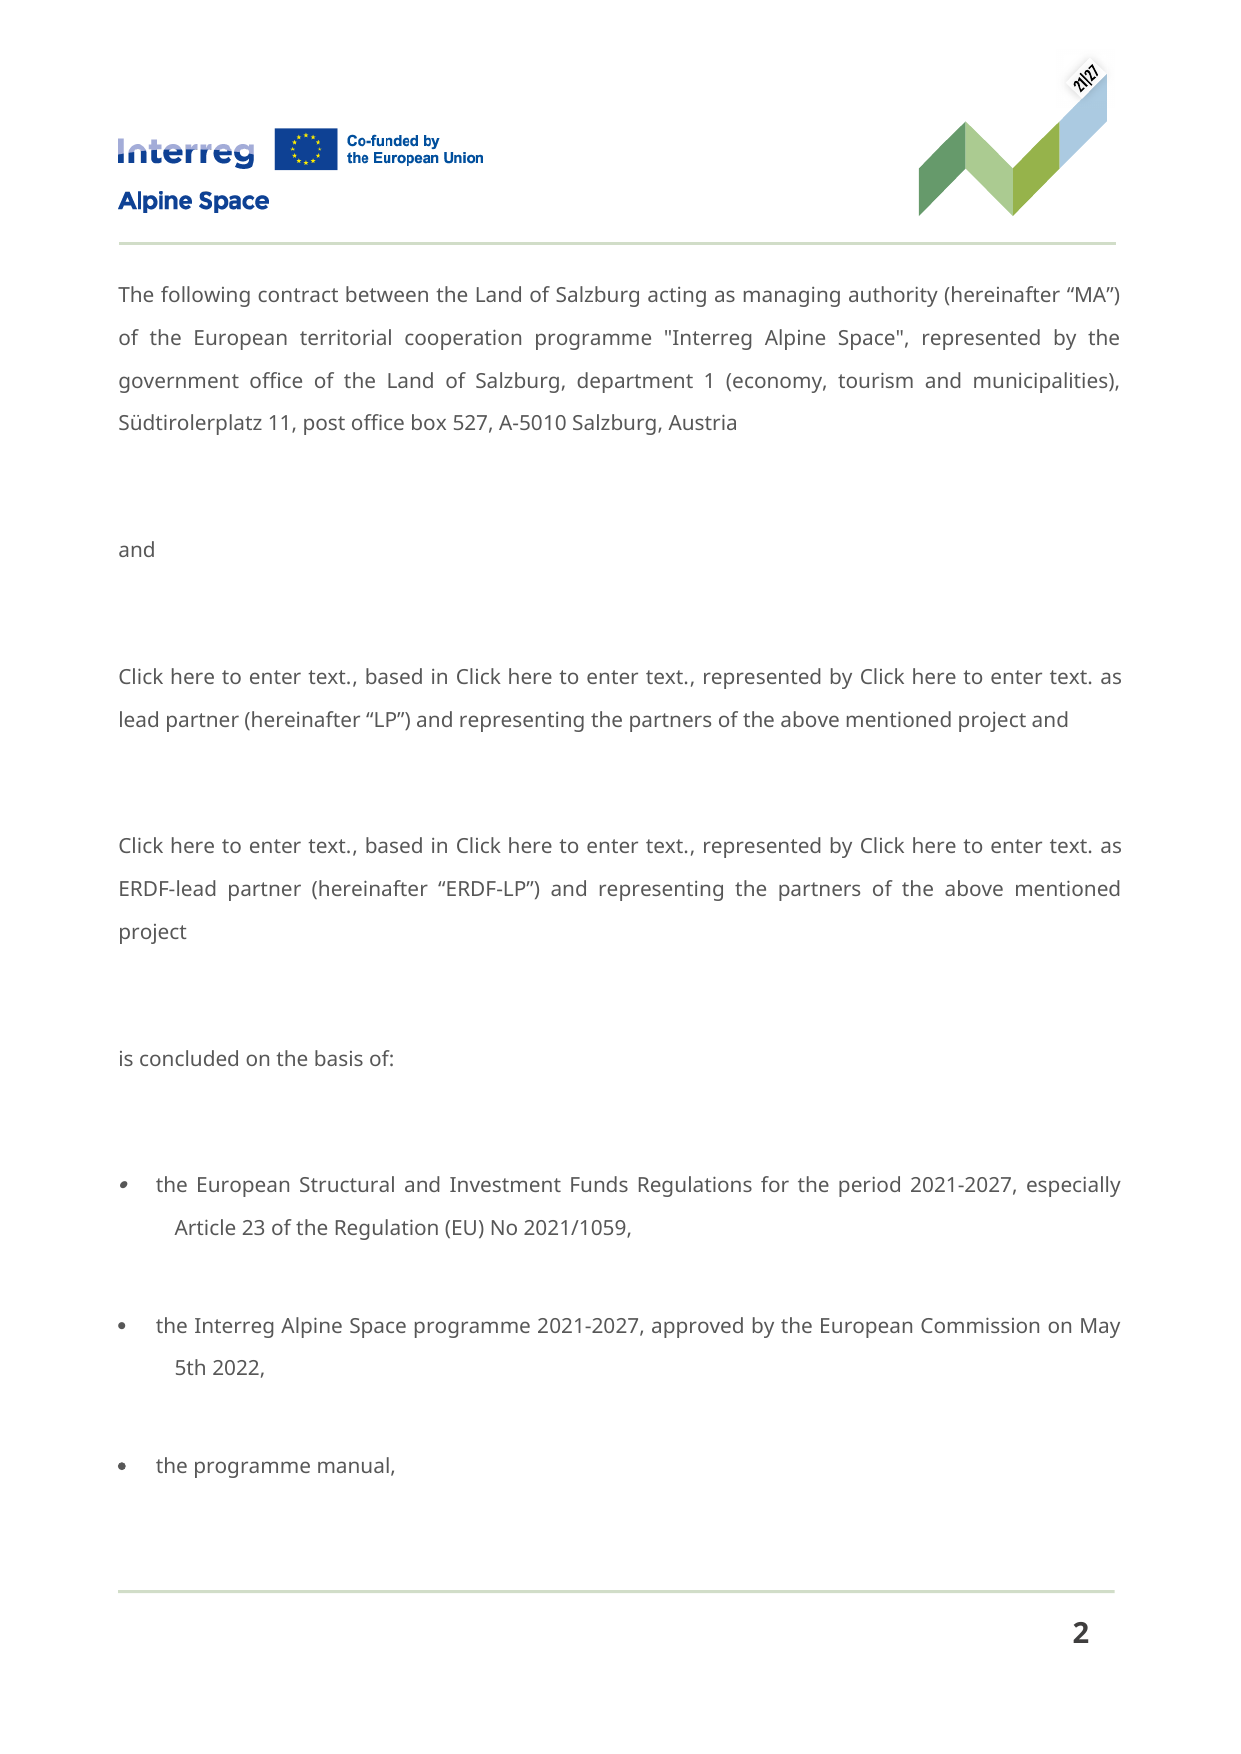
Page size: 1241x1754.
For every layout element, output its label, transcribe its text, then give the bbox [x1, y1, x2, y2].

text , based in , represented by as lead partner (hereinafter “LP”) and representing the partners of the above mentioned project and [118, 662, 1122, 733]
list the Interreg Alpine Space programme 2021-2027, approved by the European Commission on May 5th 2022, [118, 1311, 1122, 1382]
picture [118, 44, 500, 213]
text and [118, 535, 1122, 564]
list the programme manual, [118, 1451, 1122, 1480]
text , based in , represented by as ERDF-lead partner (hereinafter “ERDF-LP”) and representing the partners of the above mentioned project [118, 832, 1122, 945]
list the European Structural and Investment Funds Regulations for the period 2021-2027, especially Article 23 of the Regulation (EU) No 2021/1059, [118, 1171, 1122, 1242]
text The following contract between the Land of Salzburg acting as managing authority (hereinafter “MA”) of the European territorial cooperation programme "Interreg Alpine Space", represented by the government office of the Land of Salzburg, department 1 (economy, tourism and municipalities), Südtirolerplatz 11, post office box 527, A-5010 Salzburg, Austria [118, 281, 1122, 437]
text is concluded on the basis of: [118, 1044, 1122, 1072]
